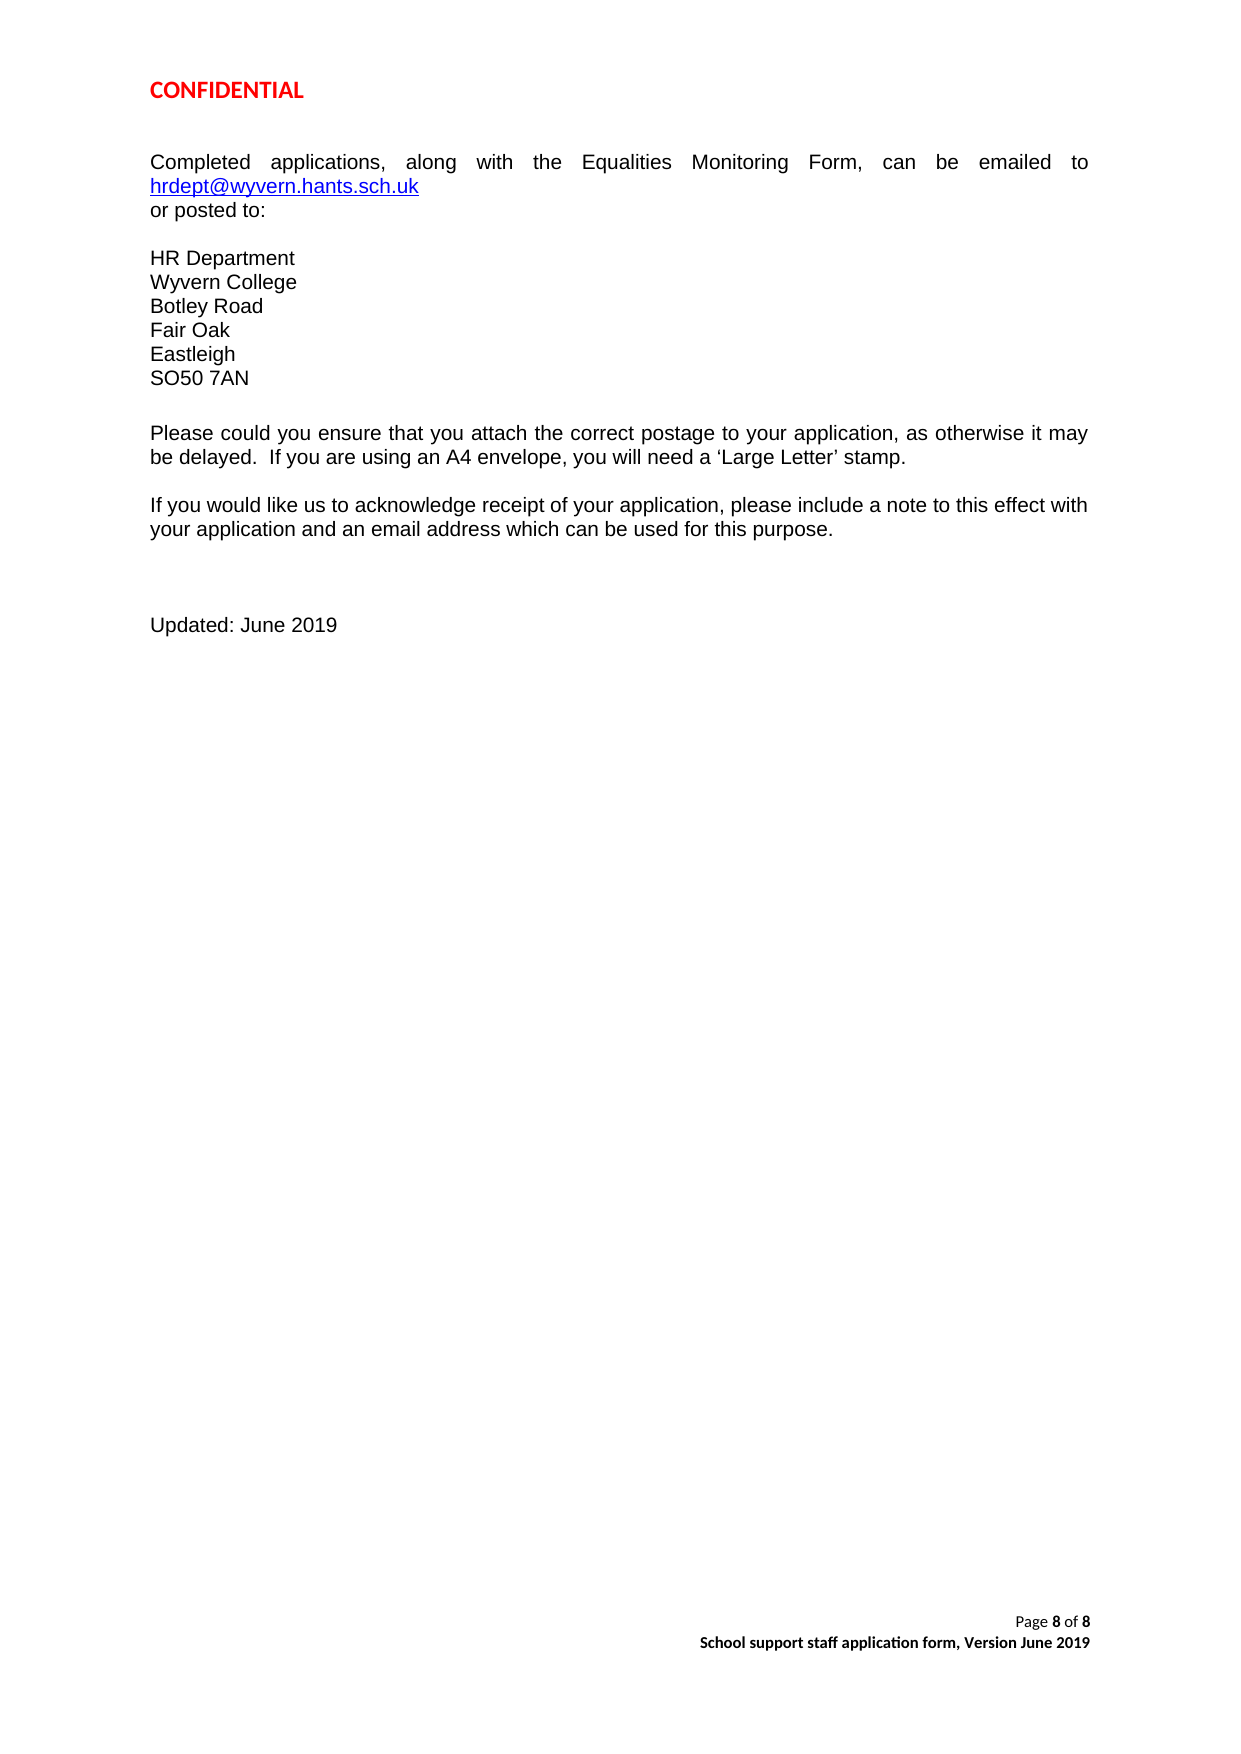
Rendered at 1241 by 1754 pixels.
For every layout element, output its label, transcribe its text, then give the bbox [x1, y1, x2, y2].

text Botley Road [150, 294, 1090, 318]
text Completed applications, along with the Equalities Monitoring Form, can be emailed to hrdept@wyvern.hants.sch.uk [150, 150, 1090, 198]
text Wyvern College [150, 270, 1090, 294]
text SO50 7AN [150, 366, 1090, 389]
text Updated: June 2019 [150, 612, 1090, 636]
text HR Department [150, 246, 1090, 270]
text If you would like us to acknowledge receipt of your application, please include a note to this effect with your application and an email address which can be used for this purpose. [150, 493, 1090, 541]
text or posted to: [150, 198, 1090, 222]
text Eastleigh [150, 342, 1090, 366]
text Please could you ensure that you attach the correct postage to your application, as otherwise it may be delayed. If you are using an A4 envelope, you will need a ‘Large Letter’ stamp. [150, 421, 1090, 469]
text Fair Oak [150, 318, 1090, 342]
